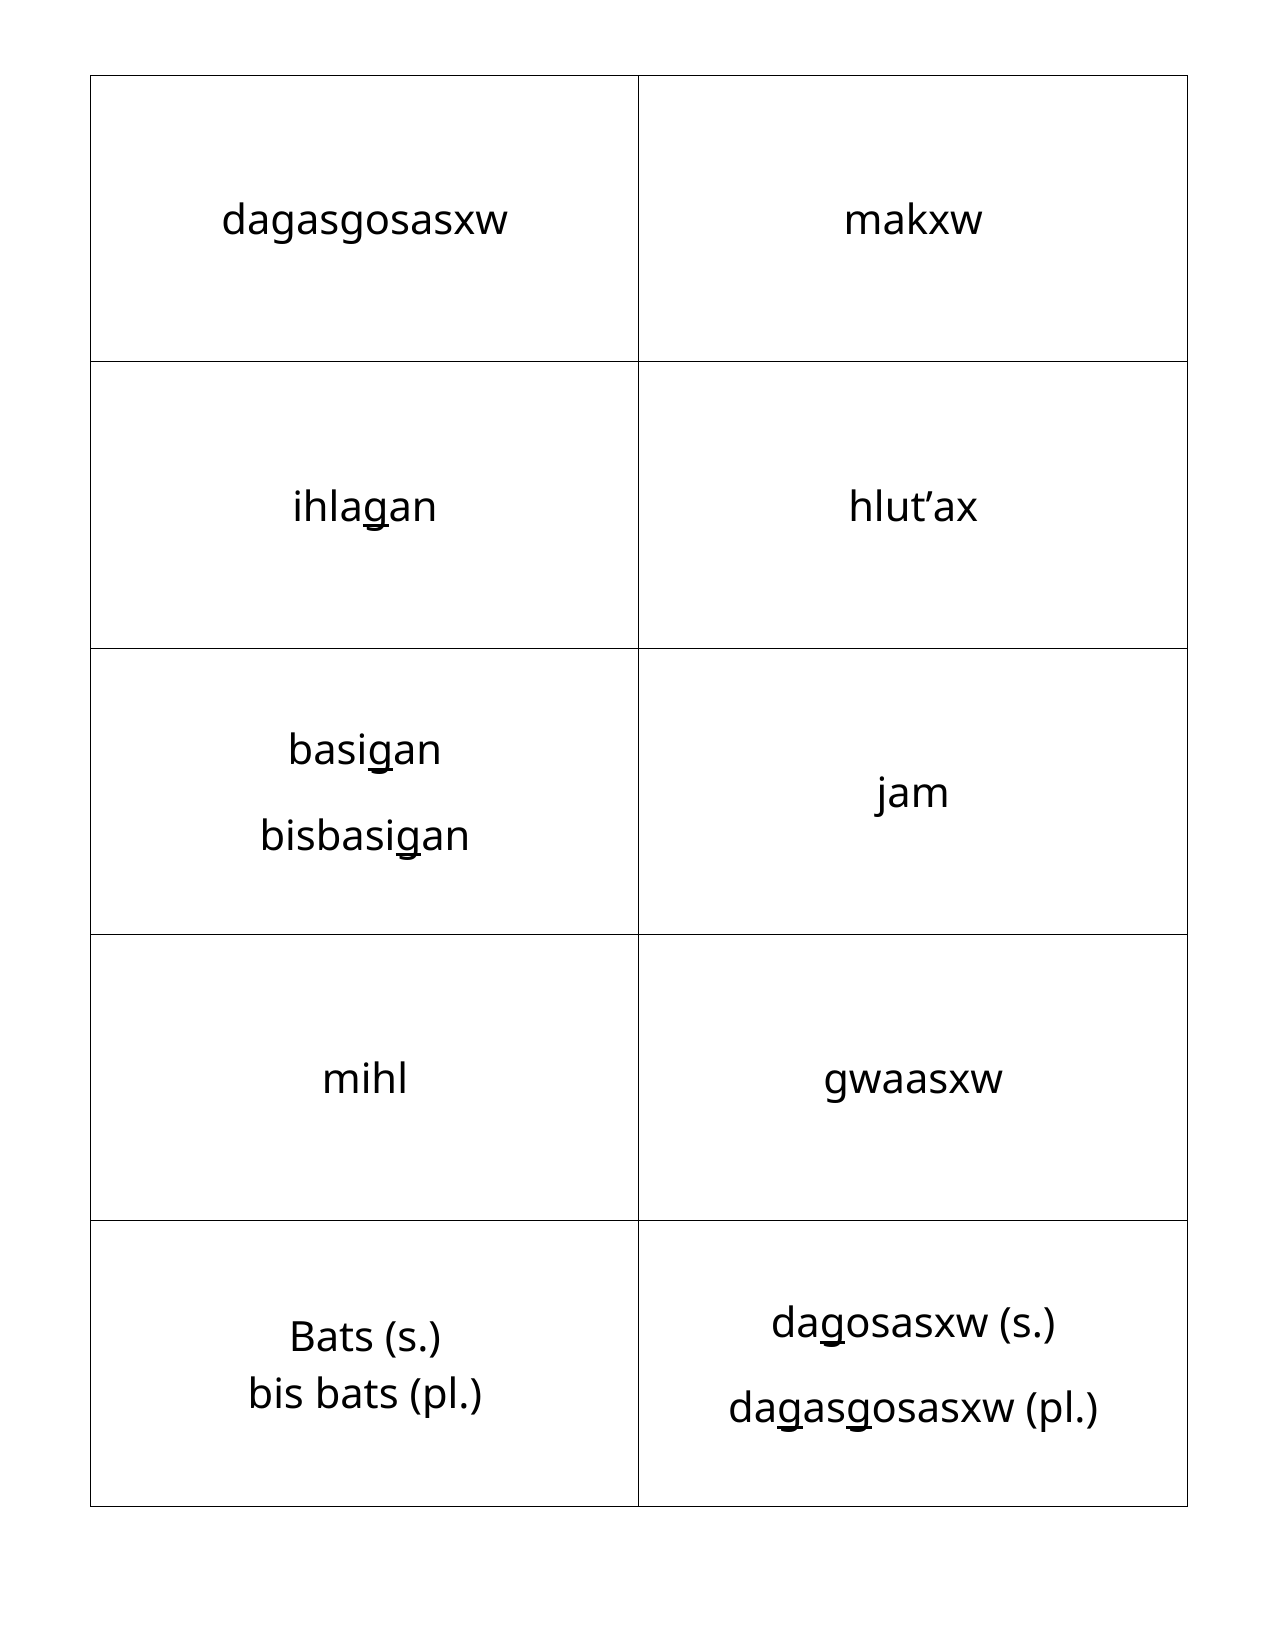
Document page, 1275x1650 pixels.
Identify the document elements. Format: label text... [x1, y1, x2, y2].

table_cell dagosasxw (s.) dagasgosasxw (pl.) [639, 1221, 1187, 1506]
table_cell basigan bisbasigan [91, 649, 638, 934]
table_cell dagasgosasxw [91, 76, 638, 361]
table_cell Bats (s.) bis bats (pl.) [91, 1221, 638, 1506]
table_cell jam [639, 649, 1187, 934]
table_cell gwaasxw [639, 935, 1187, 1220]
table_cell hlut’ax [639, 362, 1187, 647]
table_cell makxw [639, 76, 1187, 361]
table_cell mihl [91, 935, 638, 1220]
table_cell ihlagan [91, 362, 638, 647]
